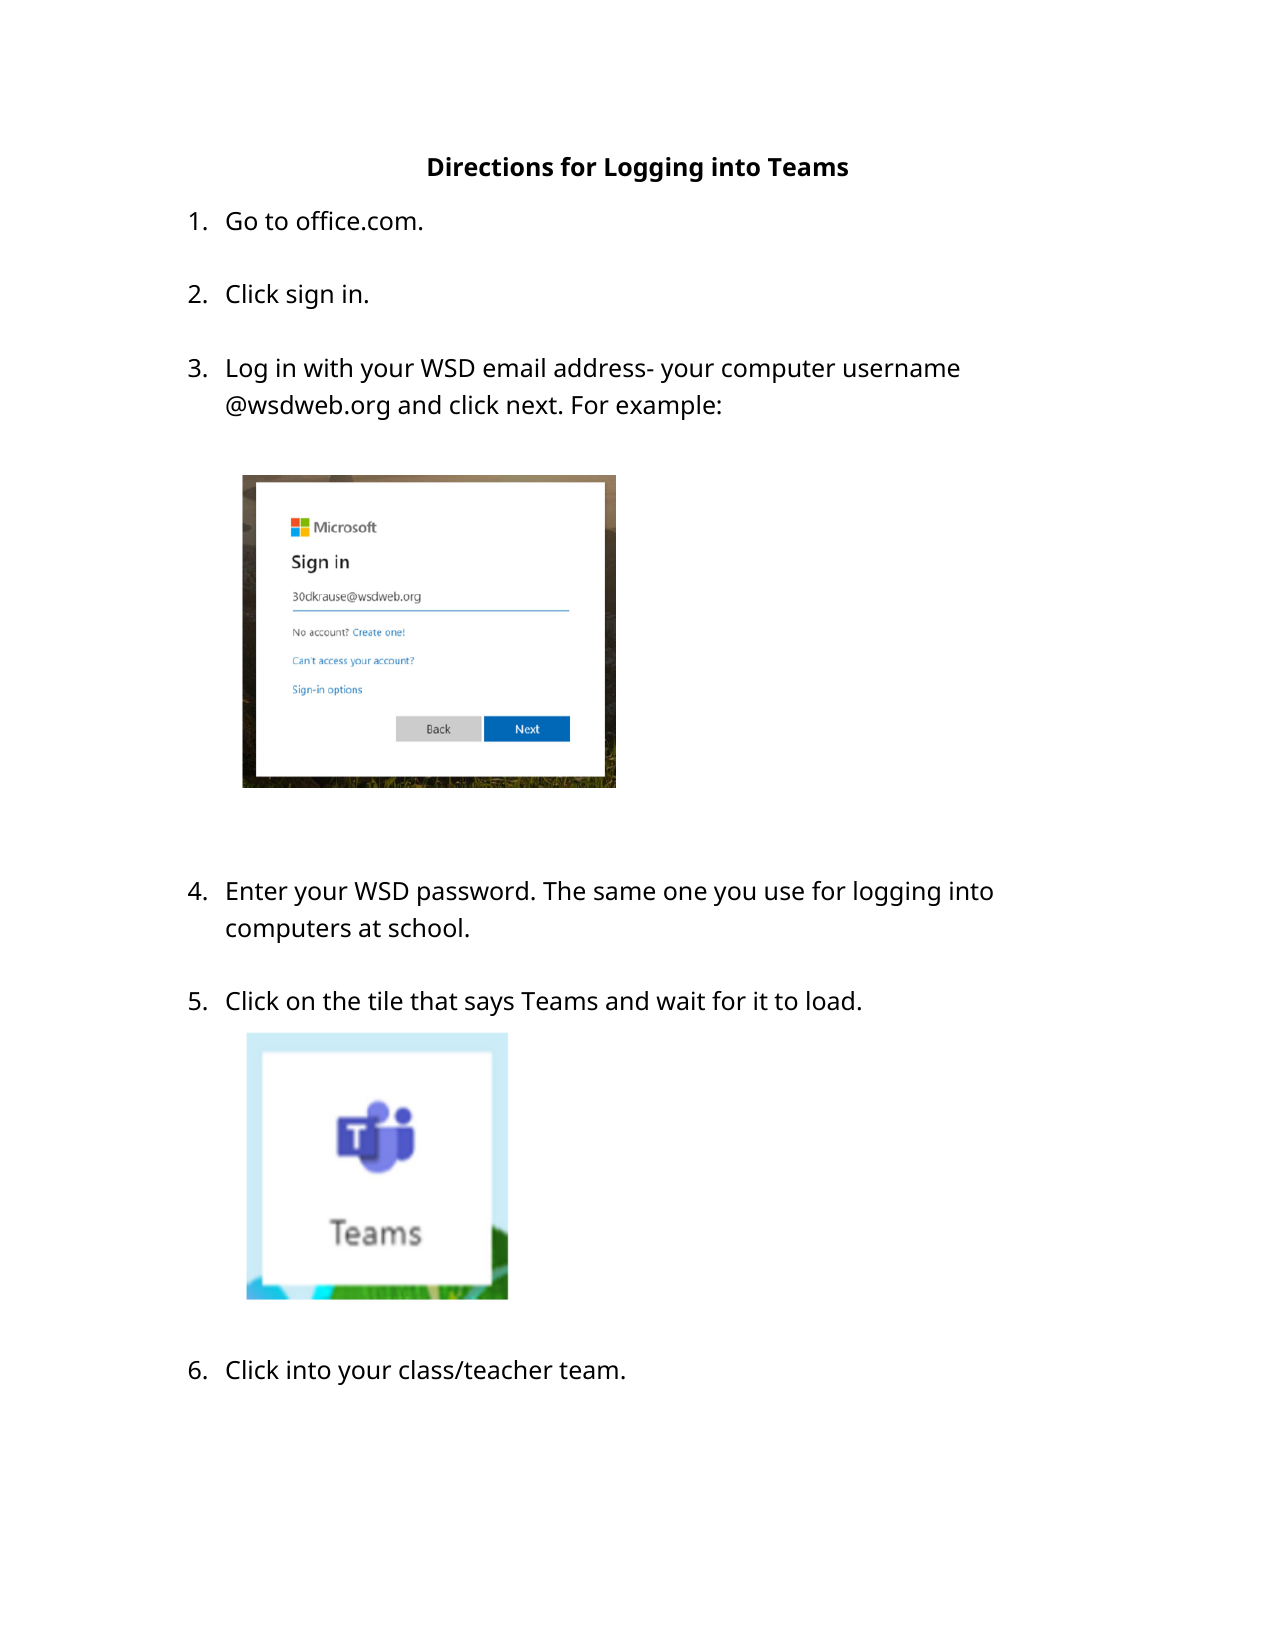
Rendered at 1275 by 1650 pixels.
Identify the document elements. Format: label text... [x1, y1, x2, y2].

text Directions for Logging into Teams [150, 150, 1125, 184]
picture [225, 460, 638, 802]
picture [225, 1020, 527, 1314]
list Log in with your WSD email address- your computer username @wsdweb.org and click next. For example: [187, 351, 1125, 421]
list Click into your class/teacher team. [187, 1353, 1125, 1387]
list Enter your WSD password. The same one you use for logging into computers at school. [187, 873, 1125, 944]
list Go to office.com. [187, 203, 1125, 237]
list Click sign in. [187, 277, 1125, 311]
